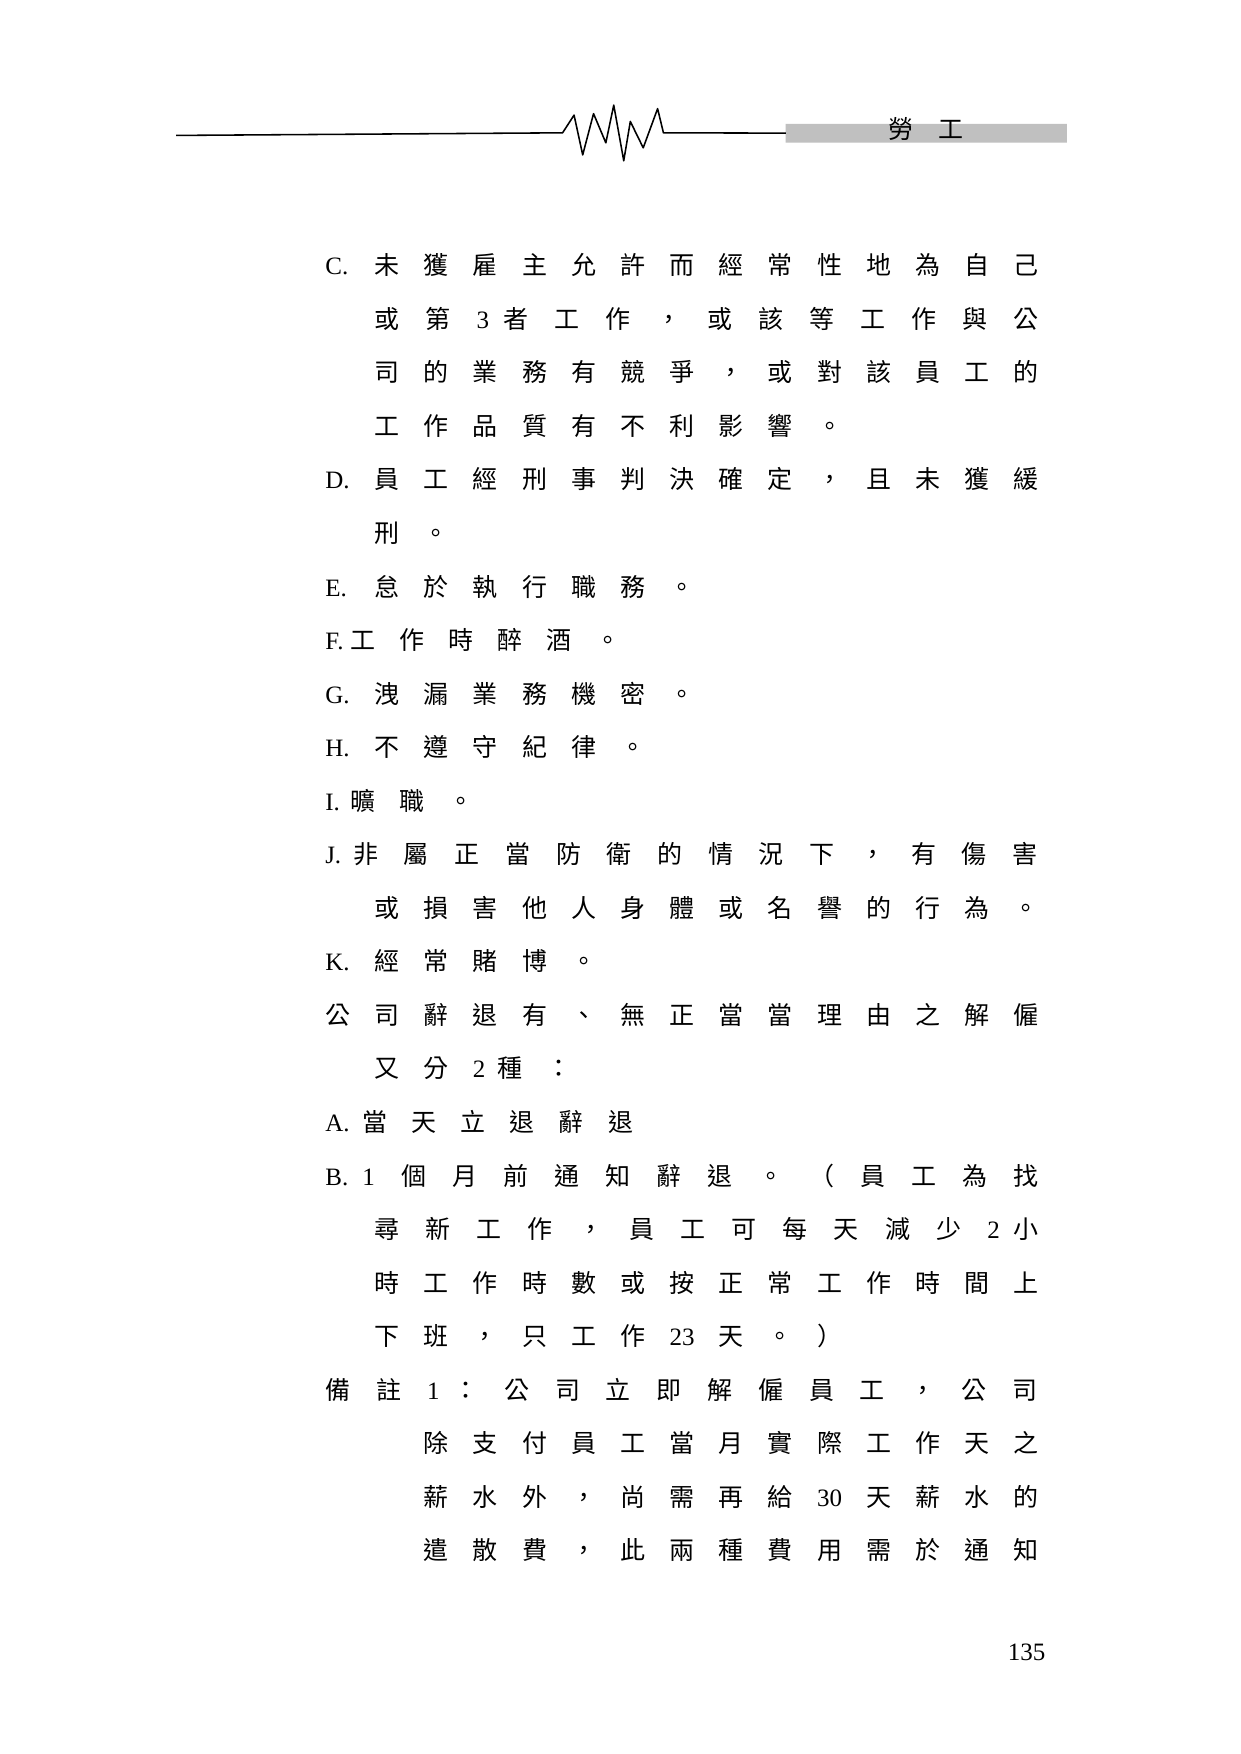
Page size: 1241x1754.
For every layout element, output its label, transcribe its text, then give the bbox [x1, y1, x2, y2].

text F. 工作時醉酒。 [325, 612, 1063, 666]
text A. 當天立退辭退 [325, 1094, 1063, 1147]
text E. 怠於執行職務。 [325, 558, 1063, 612]
text H. 不遵守紀律。 [325, 719, 1063, 773]
text 公司辭退有、無正當當理由之解僱又分2種： [325, 987, 1063, 1094]
text D. 員工經刑事判決確定，且未獲緩刑。 [325, 451, 1063, 558]
text C. 未獲雇主允許而經常性地為自己或第3者工作，或該等工作與公司的業務有競爭，或對該員工的工作品質有不利影響。 [325, 237, 1063, 451]
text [325, 1362, 1063, 1576]
text I. 曠職。 [325, 773, 1063, 826]
text K. 經常賭博。 [325, 933, 1063, 987]
text B. 1個月前通知辭退。（員工為找尋新工作，員工可每天減少2小時工作時數或按正常工作時間上下班，只工作23天。） [325, 1147, 1063, 1362]
text G. 洩漏業務機密。 [325, 666, 1063, 719]
text J. 非屬正當防衛的情況下，有傷害或損害他人身體或名譽的行為。 [325, 826, 1063, 933]
